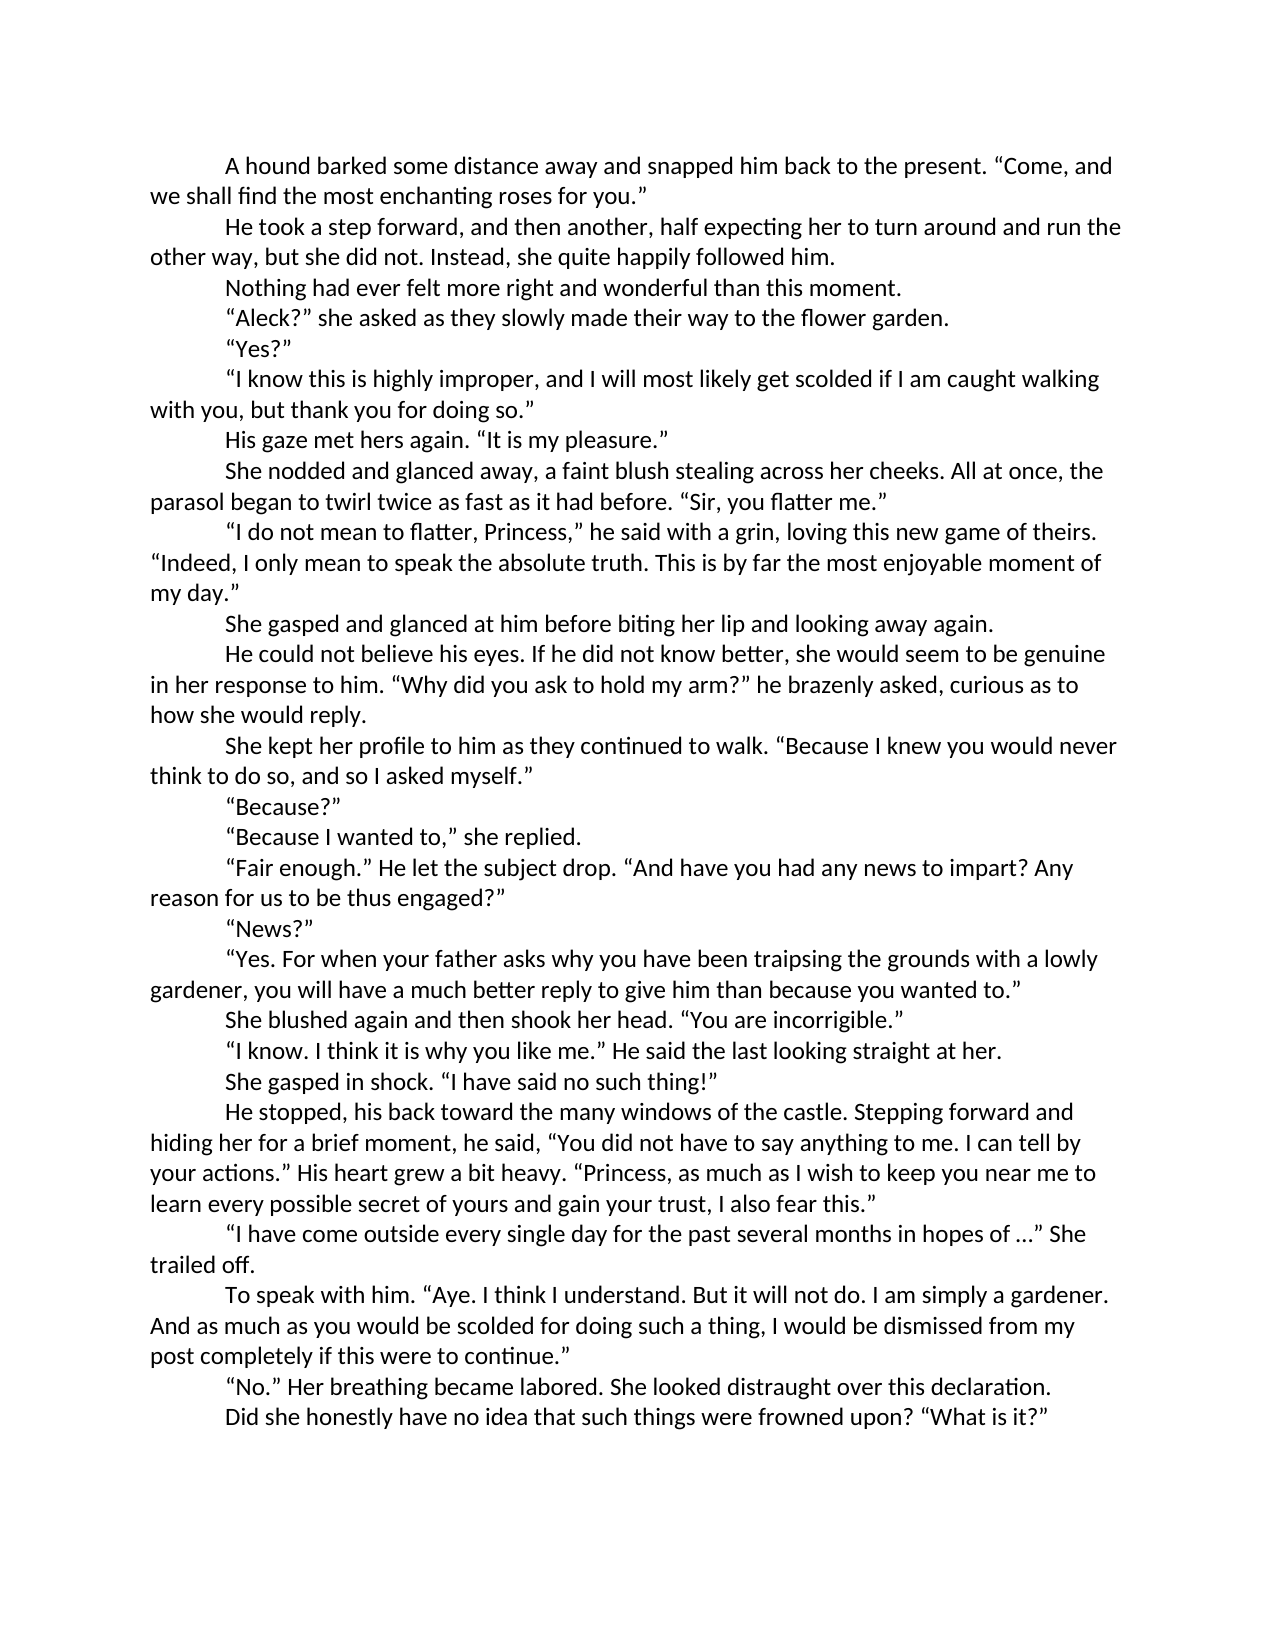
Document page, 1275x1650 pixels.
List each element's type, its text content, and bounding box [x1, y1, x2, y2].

text “News?” [150, 913, 1125, 943]
text “I know. I think it is why you like me.” He said the last looking straight at her. [150, 1035, 1125, 1066]
text “Because I wanted to,” she replied. [150, 821, 1125, 852]
text “Yes. For when your father asks why you have been traipsing the grounds with a lowly gardener, you will have a much better reply to give him than because you wanted to.” [150, 943, 1125, 1004]
text She nodded and glanced away, a faint blush stealing across her cheeks. All at once, the parasol began to twirl twice as fast as it had before. “Sir, you flatter me.” [150, 455, 1125, 516]
text To speak with him. “Aye. I think I understand. But it will not do. I am simply a gardener. And as much as you would be scolded for doing such a thing, I would be dismissed from my post completely if this were to continue.” [150, 1279, 1125, 1371]
text She gasped and glanced at him before biting her lip and looking away again. [150, 608, 1125, 638]
text “I know this is highly improper, and I will most likely get scolded if I am caught walking with you, but thank you for doing so.” [150, 364, 1125, 425]
text “Because?” [150, 791, 1125, 821]
text Did she honestly have no idea that such things were frowned upon? “What is it?” [150, 1401, 1125, 1432]
text “No.” Her breathing became labored. She looked distraught over this declaration. [150, 1371, 1125, 1401]
text “Yes?” [150, 333, 1125, 364]
text He could not believe his eyes. If he did not know better, she would seem to be genuine in her response to him. “Why did you ask to hold my arm?” he brazenly asked, curious as to how she would reply. [150, 638, 1125, 730]
text He stopped, his back toward the many windows of the castle. Stepping forward and hiding her for a brief moment, he said, “You did not have to say anything to me. I can tell by your actions.” His heart grew a bit heavy. “Princess, as much as I wish to keep you near me to learn every possible secret of yours and gain your trust, I also fear this.” [150, 1096, 1125, 1218]
text He took a step forward, and then another, half expecting her to turn around and run the other way, but she did not. Instead, she quite happily followed him. [150, 211, 1125, 272]
text A hound barked some distance away and snapped him back to the present. “Come, and we shall find the most enchanting roses for you.” [150, 150, 1125, 211]
text She blushed again and then shook her head. “You are incorrigible.” [150, 1004, 1125, 1035]
text She kept her profile to him as they continued to walk. “Because I knew you would never think to do so, and so I asked myself.” [150, 730, 1125, 791]
text “Fair enough.” He let the subject drop. “And have you had any news to impart? Any reason for us to be thus engaged?” [150, 852, 1125, 913]
text Nothing had ever felt more right and wonderful than this moment. [150, 272, 1125, 303]
text “Aleck?” she asked as they slowly made their way to the flower garden. [150, 303, 1125, 333]
text “I do not mean to flatter, Princess,” he said with a grin, loving this new game of theirs. “Indeed, I only mean to speak the absolute truth. This is by far the most enjoyable moment of my day.” [150, 516, 1125, 608]
text She gasped in shock. “I have said no such thing!” [150, 1066, 1125, 1096]
text His gaze met hers again. “It is my pleasure.” [150, 425, 1125, 455]
text “I have come outside every single day for the past several months in hopes of …” She trailed off. [150, 1218, 1125, 1279]
